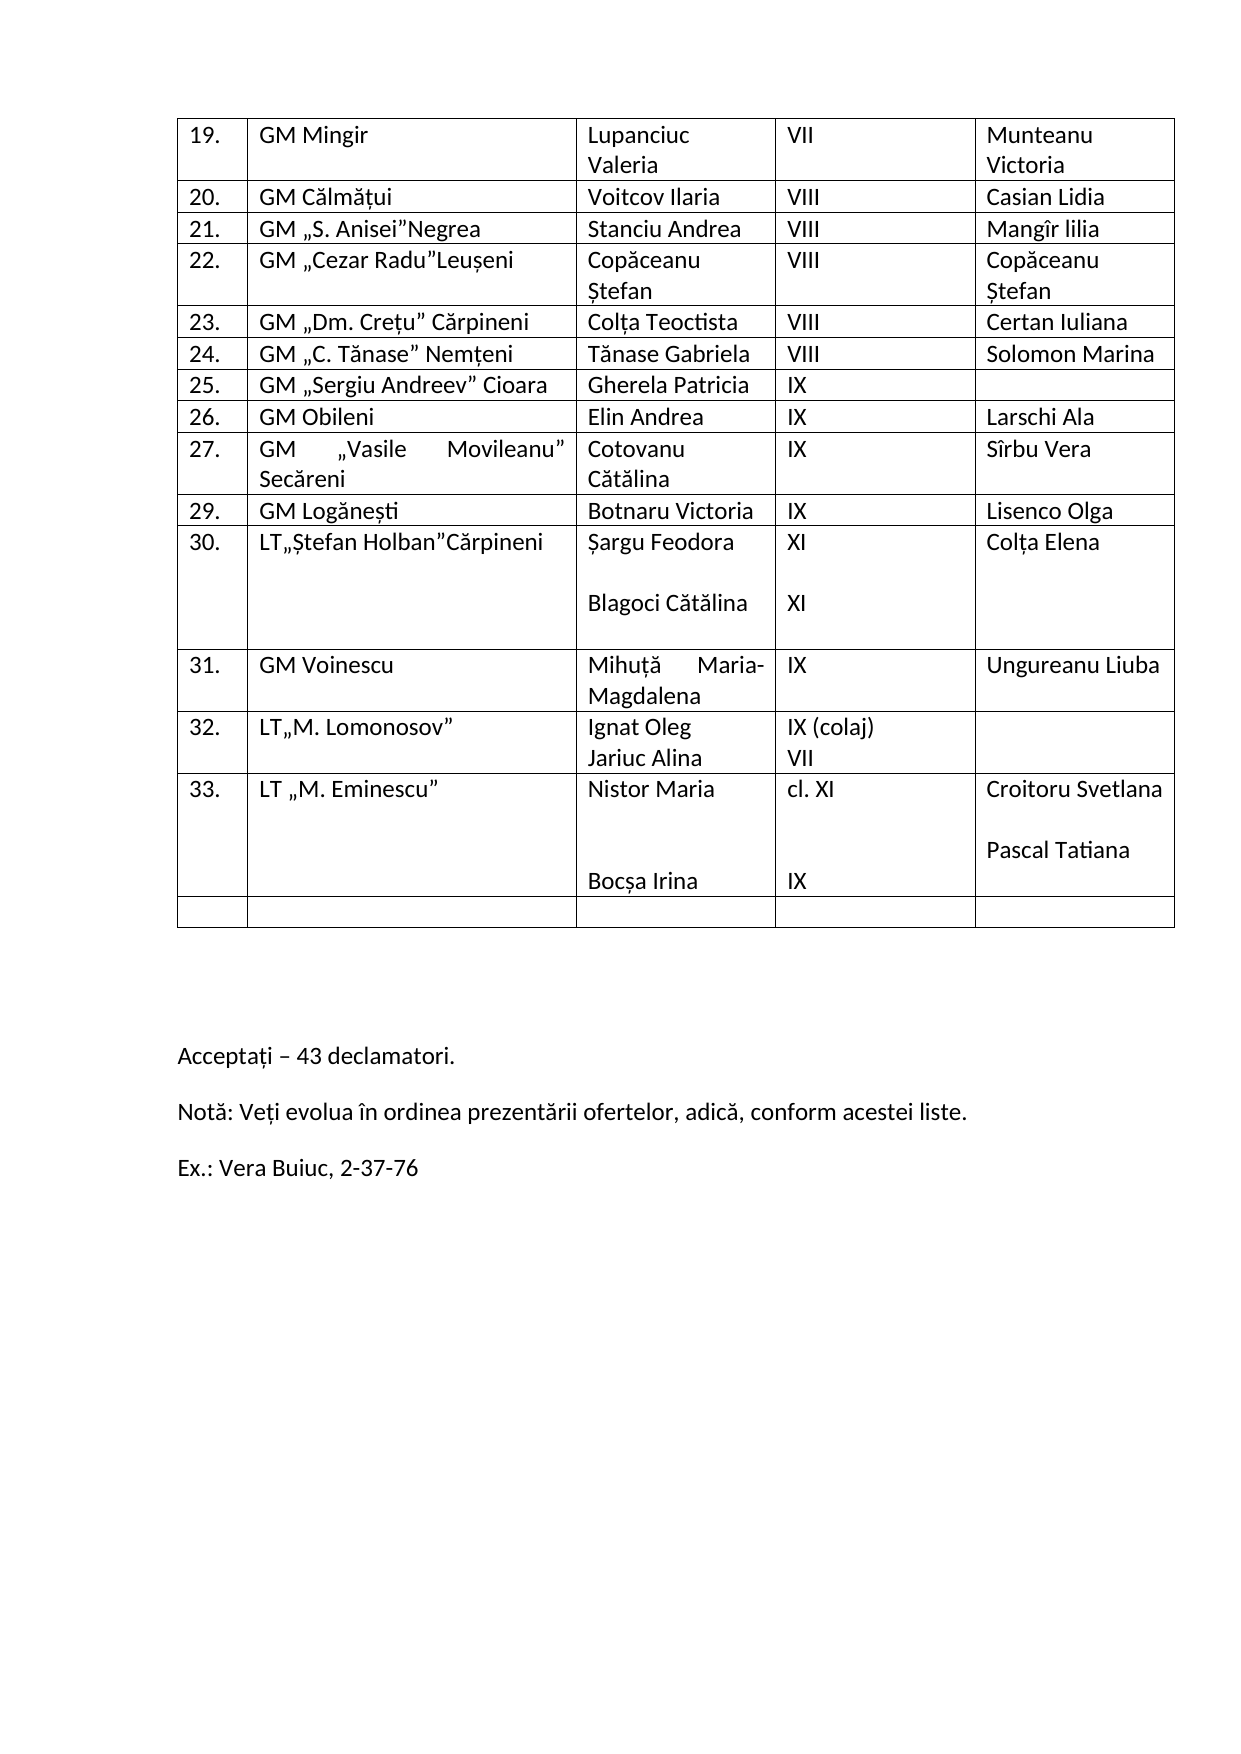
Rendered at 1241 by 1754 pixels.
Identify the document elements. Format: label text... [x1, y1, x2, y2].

table_cell Gherela Patricia [577, 370, 775, 400]
table_cell [577, 897, 775, 927]
table_cell IX [776, 370, 975, 400]
table_cell Copăceanu Ștefan [976, 244, 1174, 305]
table_cell VIII [776, 306, 975, 337]
table_cell Colța Elena [976, 526, 1174, 648]
table_cell Ungureanu Liuba [976, 650, 1174, 711]
table_cell 27. [178, 433, 247, 494]
table_cell 21. [178, 213, 247, 243]
table_cell [976, 370, 1174, 400]
table_cell VIII [776, 338, 975, 368]
table_cell GM Mingir [248, 119, 576, 180]
text Acceptați – 43 declamatori. [177, 1040, 1152, 1071]
table_cell GM Voinescu [248, 650, 576, 711]
table_cell IX [776, 433, 975, 494]
table_cell Sîrbu Vera [976, 433, 1174, 494]
table_cell 24. [178, 338, 247, 368]
table_cell GM Călmățui [248, 181, 576, 212]
table_cell Nistor Maria Bocșa Irina [577, 774, 775, 896]
table_cell Botnaru Victoria [577, 495, 775, 525]
table_cell 23. [178, 306, 247, 337]
table_cell Stanciu Andrea [577, 213, 775, 243]
table_cell 22. [178, 244, 247, 305]
table_cell 30. [178, 526, 247, 648]
table_cell cl. XI IX [776, 774, 975, 896]
table_cell IX (colaj) VII [776, 712, 975, 773]
table_cell LT„M. Lomonosov” [248, 712, 576, 773]
table_cell Solomon Marina [976, 338, 1174, 368]
table_cell 29. [178, 495, 247, 525]
table_cell VII [776, 119, 975, 180]
table_cell [248, 897, 576, 927]
table_cell VIII [776, 244, 975, 305]
table_cell Tănase Gabriela [577, 338, 775, 368]
table_cell Certan Iuliana [976, 306, 1174, 337]
table_cell VIII [776, 181, 975, 212]
table_cell [976, 897, 1174, 927]
table_cell Munteanu Victoria [976, 119, 1174, 180]
table_cell GM „C. Tănase” Nemțeni [248, 338, 576, 368]
table_cell Elin Andrea [577, 401, 775, 432]
table_cell IX [776, 495, 975, 525]
table_cell GM „Sergiu Andreev” Cioara [248, 370, 576, 400]
table_cell Voitcov Ilaria [577, 181, 775, 212]
table_cell GM Logănești [248, 495, 576, 525]
table_cell XI XI [776, 526, 975, 648]
table_cell 32. [178, 712, 247, 773]
text Ex.: Vera Buiuc, 2-37-76 [177, 1152, 1152, 1182]
table_cell Croitoru Svetlana Pascal Tatiana [976, 774, 1174, 896]
table_cell VIII [776, 213, 975, 243]
table_cell 19. [178, 119, 247, 180]
table_cell Copăceanu Ștefan [577, 244, 775, 305]
table_cell Lisenco Olga [976, 495, 1174, 525]
table_cell [976, 712, 1174, 773]
table_cell 33. [178, 774, 247, 896]
table_cell Ignat Oleg Jariuc Alina [577, 712, 775, 773]
table_cell Mangîr lilia [976, 213, 1174, 243]
table_cell LT „M. Eminescu” [248, 774, 576, 896]
table_cell 31. [178, 650, 247, 711]
table_cell Cotovanu Cătălina [577, 433, 775, 494]
table_cell IX [776, 401, 975, 432]
table_cell [178, 897, 247, 927]
table_cell Colța Teoctista [577, 306, 775, 337]
table_cell 20. [178, 181, 247, 212]
table_cell Șargu Feodora Blagoci Cătălina [577, 526, 775, 648]
table_cell Mihuță Maria-Magdalena [577, 650, 775, 711]
table_cell 25. [178, 370, 247, 400]
table_cell Larschi Ala [976, 401, 1174, 432]
table_cell GM „S. Anisei”Negrea [248, 213, 576, 243]
table_cell 26. [178, 401, 247, 432]
table_cell Casian Lidia [976, 181, 1174, 212]
table_cell LT„Ștefan Holban”Cărpineni [248, 526, 576, 648]
table_cell GM „Cezar Radu”Leușeni [248, 244, 576, 305]
table_cell IX [776, 650, 975, 711]
table_cell GM „Vasile Movileanu” Secăreni [248, 433, 576, 494]
table_cell GM „Dm. Crețu” Cărpineni [248, 306, 576, 337]
table_cell Lupanciuc Valeria [577, 119, 775, 180]
text Notă: Veți evolua în ordinea prezentării ofertelor, adică, conform acestei liste. [177, 1096, 1152, 1126]
table_cell GM Obileni [248, 401, 576, 432]
table_cell [776, 897, 975, 927]
